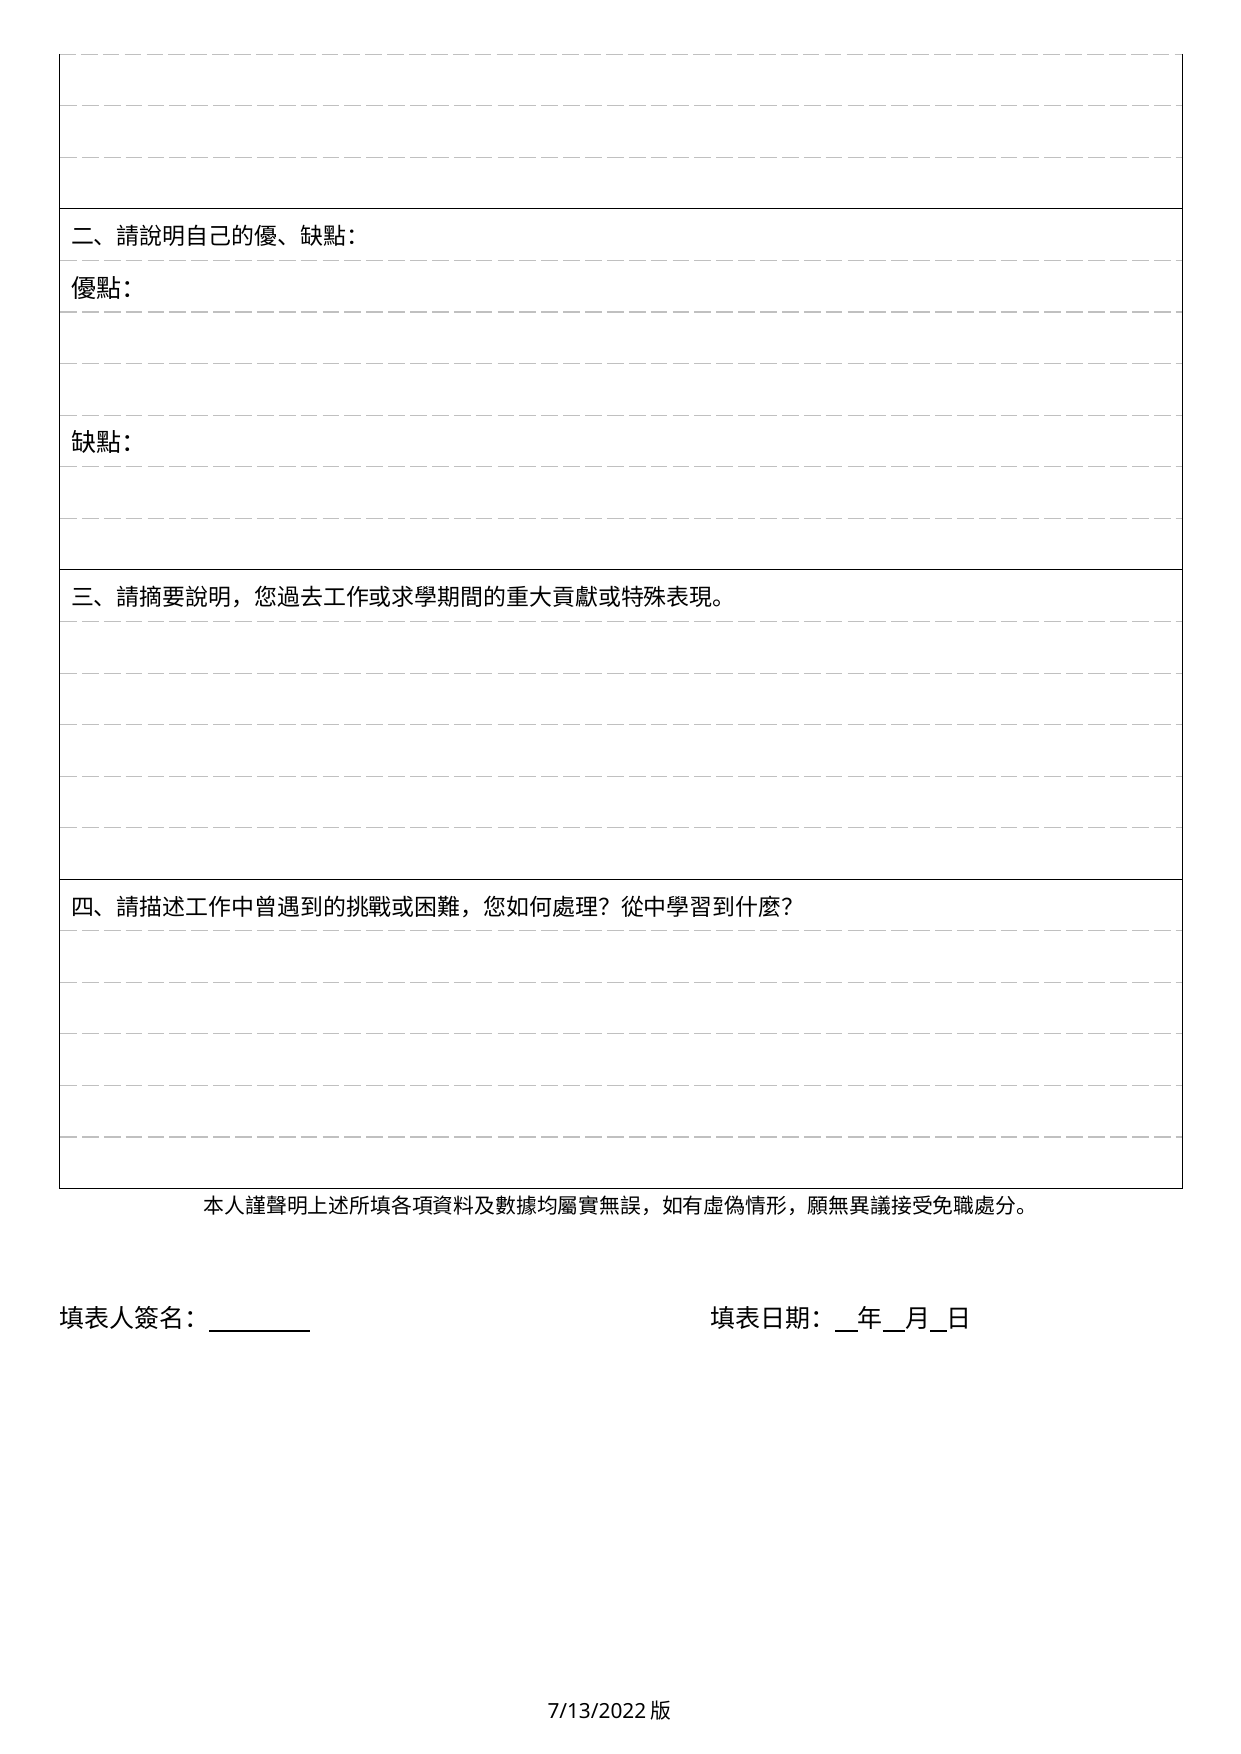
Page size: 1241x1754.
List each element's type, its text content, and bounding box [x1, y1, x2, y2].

table_cell [60, 363, 1182, 414]
table_cell [60, 518, 1182, 569]
table_cell 二、請說明自己的優、缺點： [60, 209, 1182, 260]
table_cell [60, 311, 1182, 363]
table_cell 優點： [60, 260, 1182, 311]
table_cell [60, 982, 1182, 1033]
table_cell [60, 1033, 1182, 1085]
table_cell [60, 930, 1182, 982]
table_cell [60, 1136, 1182, 1188]
table_cell [60, 105, 1182, 157]
table_cell 三、請摘要說明，您過去工作或求學期間的重大貢獻或特殊表現。 [60, 570, 1182, 621]
table_cell [60, 673, 1182, 724]
table_cell [60, 1085, 1182, 1136]
table_cell [60, 466, 1182, 518]
table_cell [60, 827, 1182, 879]
text 填表人簽名： 填表日期： 年 月 日 [59, 1299, 1181, 1335]
table_cell [60, 724, 1182, 776]
table_cell [60, 776, 1182, 827]
table_cell [60, 621, 1182, 672]
text 本人謹聲明上述所填各項資料及數據均屬實無誤，如有虛偽情形，願無異議接受免職處分。 [59, 1189, 1181, 1219]
table_cell 四、請描述工作中曾遇到的挑戰或困難，您如何處理？從中學習到什麼？ [60, 880, 1182, 930]
table_cell [60, 157, 1182, 208]
table_cell 缺點： [60, 415, 1182, 466]
table_cell [60, 54, 1182, 105]
